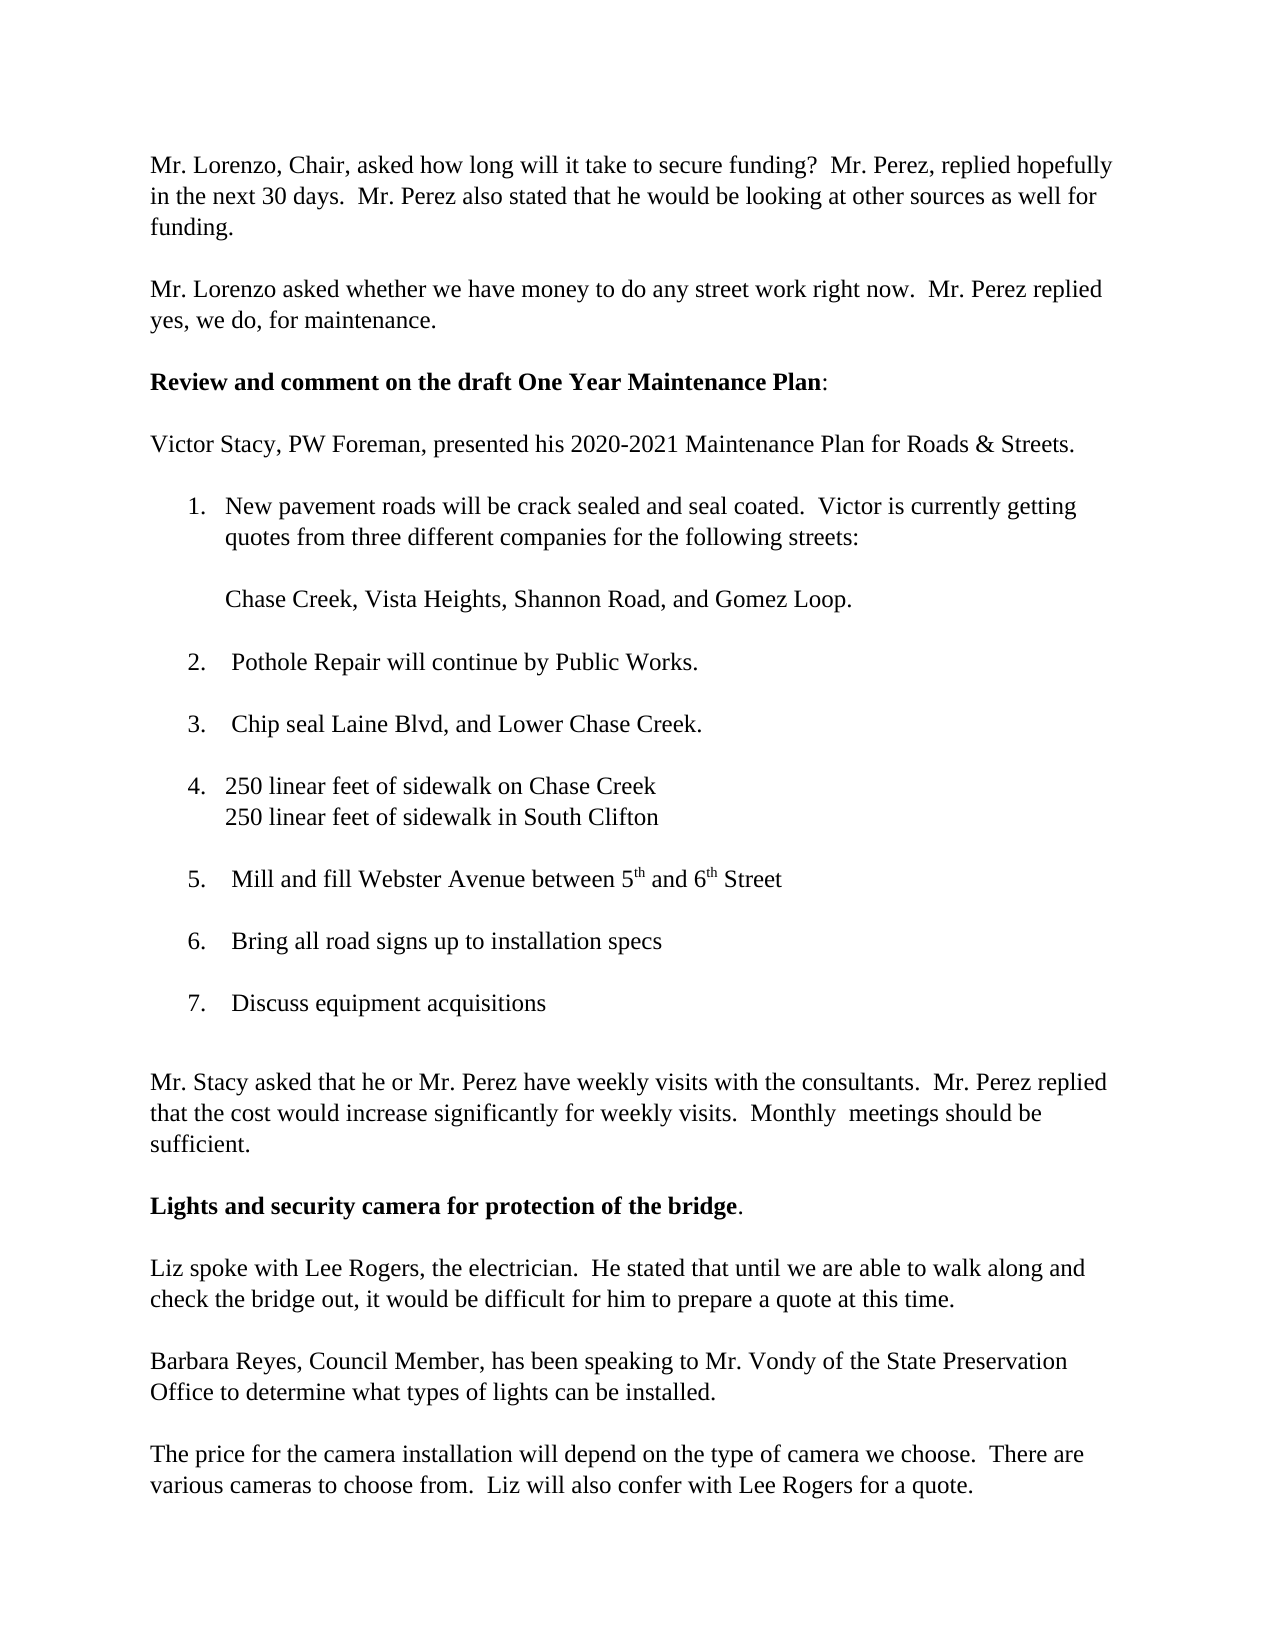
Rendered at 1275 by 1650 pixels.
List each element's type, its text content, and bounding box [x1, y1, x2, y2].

text Mr. Lorenzo asked whether we have money to do any street work right now. Mr. Perez replied yes, we do, for maintenance. [150, 274, 1125, 334]
text 250 linear feet of sidewalk in South Clifton [225, 802, 1125, 831]
text Review and comment on the draft One Year Maintenance Plan: [150, 367, 1125, 396]
text Lights and security camera for protection of the bridge. [150, 1191, 1125, 1220]
list Bring all road signs up to installation specs [187, 926, 1125, 955]
list Pothole Repair will continue by Public Works. [187, 647, 1125, 675]
text Mr. Lorenzo, Chair, asked how long will it take to secure funding? Mr. Perez, replied hopefully in the next 30 days. Mr. Perez also stated that he would be looking at other sources as well for funding. [150, 150, 1125, 241]
list Chip seal Laine Blvd, and Lower Chase Creek. [187, 709, 1125, 737]
list Discuss equipment acquisitions [187, 988, 1125, 1017]
text Barbara Reyes, Council Member, has been speaking to Mr. Vondy of the State Preservation Office to determine what types of lights can be installed. [150, 1346, 1125, 1406]
list New pavement roads will be crack sealed and seal coated. Victor is currently getting quotes from three different companies for the following streets: [187, 491, 1125, 551]
text Chase Creek, Vista Heights, Shannon Road, and Gomez Loop. [150, 584, 1125, 613]
text Victor Stacy, PW Foreman, presented his 2020-2021 Maintenance Plan for Roads & Streets. [150, 429, 1125, 458]
list 250 linear feet of sidewalk on Chase Creek [187, 771, 1125, 799]
text Liz spoke with Lee Rogers, the electrician. He stated that until we are able to walk along and check the bridge out, it would be difficult for him to prepare a quote at this time. [150, 1253, 1125, 1313]
text The price for the camera installation will depend on the type of camera we choose. There are various cameras to choose from. Liz will also confer with Lee Rogers for a quote. [150, 1439, 1125, 1499]
text Mr. Stacy asked that he or Mr. Perez have weekly visits with the consultants. Mr. Perez replied that the cost would increase significantly for weekly visits. Monthly meetings should be sufficient. [150, 1067, 1125, 1158]
list Mill and fill Webster Avenue between 5th and 6th Street [187, 864, 1125, 893]
